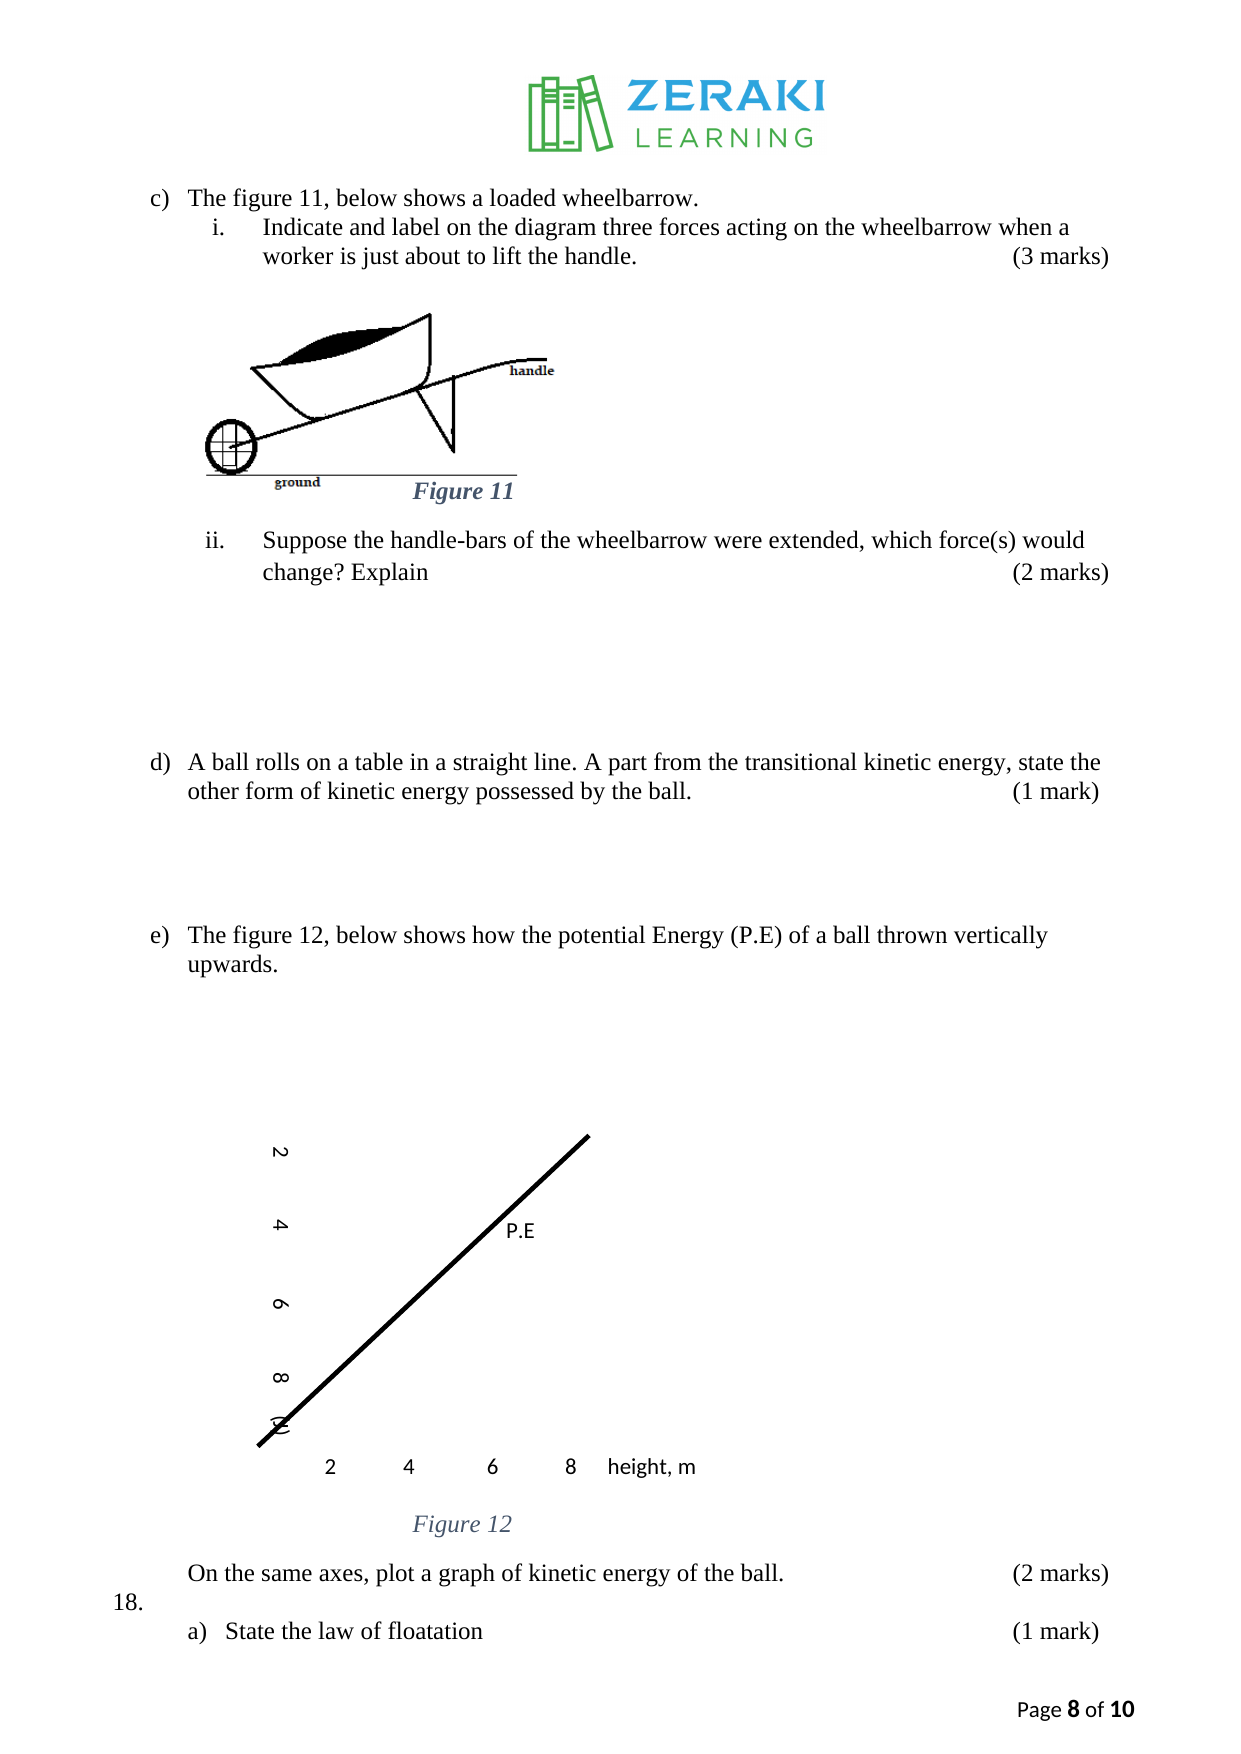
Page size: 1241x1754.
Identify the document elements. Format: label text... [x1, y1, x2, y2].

text On the same axes, plot a graph of kinetic energy of the ball. (2 marks) [187, 1558, 1134, 1587]
list The figure 12, below shows how the potential Energy (P.E) of a ball thrown vertically upwards. [150, 920, 1134, 977]
text Figure 11 [337, 476, 1134, 505]
list Indicate and label on the diagram three forces acting on the wheelbarrow when a worker is just about to lift the handle. (3 marks) [225, 212, 1134, 270]
list The figure 11, below shows a loaded wheelbarrow. [150, 183, 1134, 212]
list A ball rolls on a table in a straight line. A part from the transitional kinetic energy, state the other form of kinetic energy possessed by the ball. (1 mark) [150, 747, 1134, 805]
picture [187, 298, 562, 494]
picture [523, 75, 827, 155]
text Figure 12 [412, 1509, 1134, 1537]
list State the law of floatation (1 mark) [187, 1616, 1134, 1644]
list Suppose the handle-bars of the wheelbarrow were extended, which force(s) would change? Explain (2 marks) [225, 526, 1134, 585]
